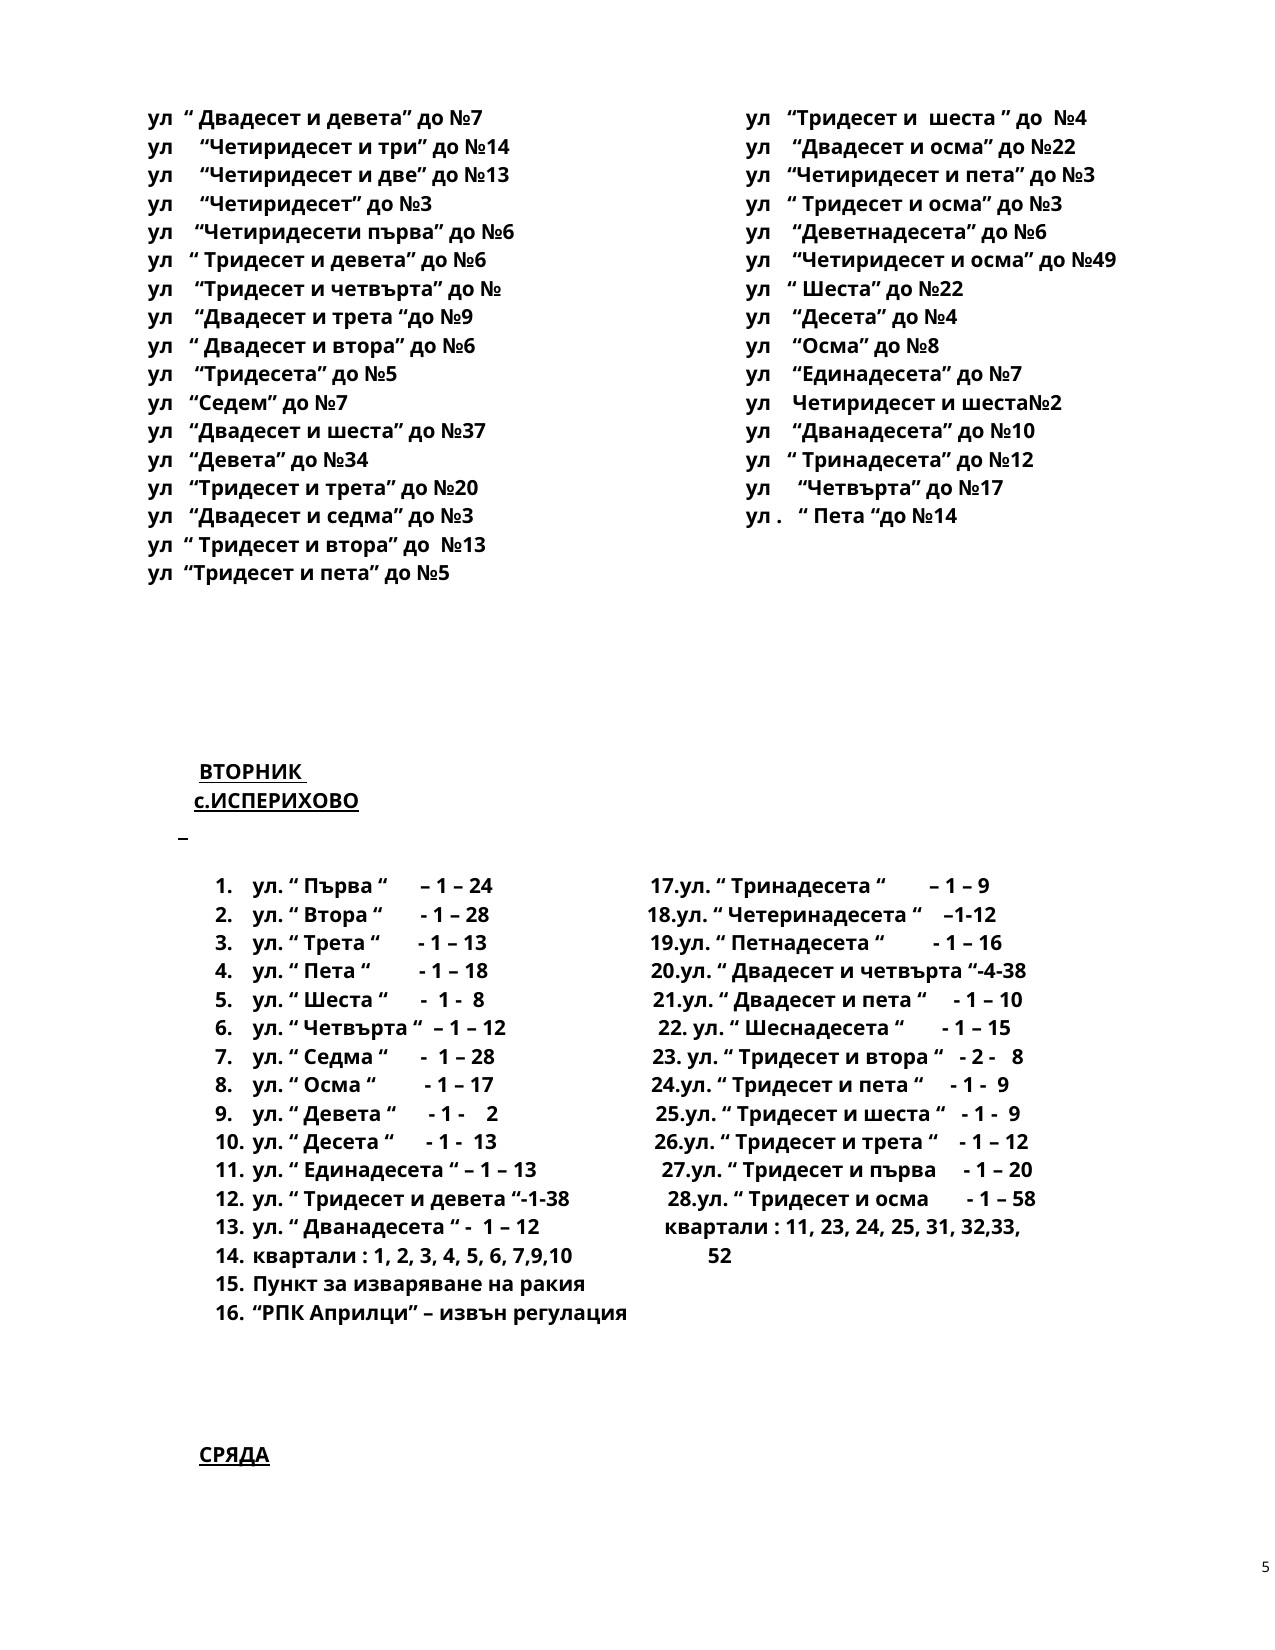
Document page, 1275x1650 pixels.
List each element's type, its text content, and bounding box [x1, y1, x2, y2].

list “РПК Априлци” – извън регулация [215, 1298, 1226, 1326]
text ул “Четиридесет и осма” до №49 [746, 246, 1270, 274]
text ул “Двадесет и осма” до №22 [746, 132, 1270, 160]
text ВТОРНИК [177, 757, 1226, 786]
text ул “Тридесет и пета” до №5 [148, 558, 672, 587]
text ул “ Тридесет и осма” до №3 [746, 189, 1270, 217]
text ул “Двадесет и шеста” до №37 [148, 416, 672, 445]
list ул. “ Втора “ - 1 – 28 18.ул. “ Четеринадесета “ –1-12 [215, 900, 1226, 928]
text ул “Деветнадесета” до №6 [746, 217, 1270, 246]
text ул “Седем” до №7 [148, 388, 672, 416]
text ул “Тридесет и трета” до №20 [148, 473, 672, 502]
text ул “Осма” до №8 [746, 331, 1270, 359]
text ул “Тридесета” до №5 [148, 359, 672, 388]
text ул “Двадесет и трета “до №9 [148, 302, 672, 331]
list ул. “ Девета “ - 1 - 2 25.ул. “ Тридесет и шеста “ - 1 - 9 [215, 1099, 1226, 1127]
text с.ИСПЕРИХОВО [177, 786, 1226, 814]
text ул Четиридесет и шеста№2 [746, 388, 1270, 416]
list ул. “ Първа “ – 1 – 24 17.ул. “ Тринадесета “ – 1 – 9 [215, 871, 1226, 900]
text ул “Девета” до №34 [148, 445, 672, 473]
text ул “ Шеста” до №22 [746, 274, 1270, 302]
list квартали : 1, 2, 3, 4, 5, 6, 7,9,10 52 [215, 1241, 1226, 1269]
text ул “Тридесет и четвърта” до № [148, 274, 672, 302]
list ул. “ Осма “ - 1 – 17 24.ул. “ Тридесет и пета “ - 1 - 9 [215, 1070, 1226, 1099]
list ул. “ Четвърта “ – 1 – 12 22. ул. “ Шеснадесета “ - 1 – 15 [215, 1013, 1226, 1042]
text ул “ Двадесет и девета” до №7 [148, 103, 672, 132]
text ул “Двадесет и седма” до №3 [148, 502, 672, 530]
text ул “Десета” до №4 [746, 302, 1270, 331]
list ул. “ Пета “ - 1 – 18 20.ул. “ Двадесет и четвърта “-4-38 [215, 957, 1226, 985]
list ул. “ Дванадесета “ - 1 – 12 квартали : 11, 23, 24, 25, 31, 32,33, [215, 1212, 1226, 1241]
list Пункт за изваряване на ракия [215, 1269, 1226, 1298]
text ул “Единадесета” до №7 [746, 359, 1270, 388]
text ул “Четиридесет и три” до №14 [148, 132, 672, 160]
list ул. “ Трета “ - 1 – 13 19.ул. “ Петнадесета “ - 1 – 16 [215, 928, 1226, 957]
text СРЯДА [177, 1440, 1226, 1468]
text ул “ Двадесет и втора” до №6 [148, 331, 672, 359]
list ул. “ Десета “ - 1 - 13 26.ул. “ Тридесет и трета “ - 1 – 12 [215, 1127, 1226, 1156]
text ул “Четиридесет и пета” до №3 [746, 160, 1270, 189]
list ул. “ Единадесета “ – 1 – 13 27.ул. “ Тридесет и първа - 1 – 20 [215, 1156, 1226, 1184]
list ул. “ Седма “ - 1 – 28 23. ул. “ Тридесет и втора “ - 2 - 8 [215, 1042, 1226, 1070]
text ул “Четвърта” до №17 [746, 473, 1270, 502]
text ул “Четиридесети първа” до №6 [148, 217, 672, 246]
list ул. “ Шеста “ - 1 - 8 21.ул. “ Двадесет и пета “ - 1 – 10 [215, 985, 1226, 1013]
text ул “Четиридесет и две” до №13 [148, 160, 672, 189]
text ул “Дванадесета” до №10 [746, 416, 1270, 445]
text ул “ Тринадесета” до №12 [746, 445, 1270, 473]
list ул. “ Тридесет и девета “-1-38 28.ул. “ Тридесет и осма - 1 – 58 [215, 1184, 1226, 1212]
text ул . “ Пета “до №14 [746, 502, 1270, 530]
text ул “Четиридесет” до №3 [148, 189, 672, 217]
text ул “ Тридесет и втора” до №13 [148, 530, 672, 558]
text ул “ Тридесет и девета” до №6 [148, 246, 672, 274]
text ул “Тридесет и шеста ” до №4 [746, 103, 1270, 132]
